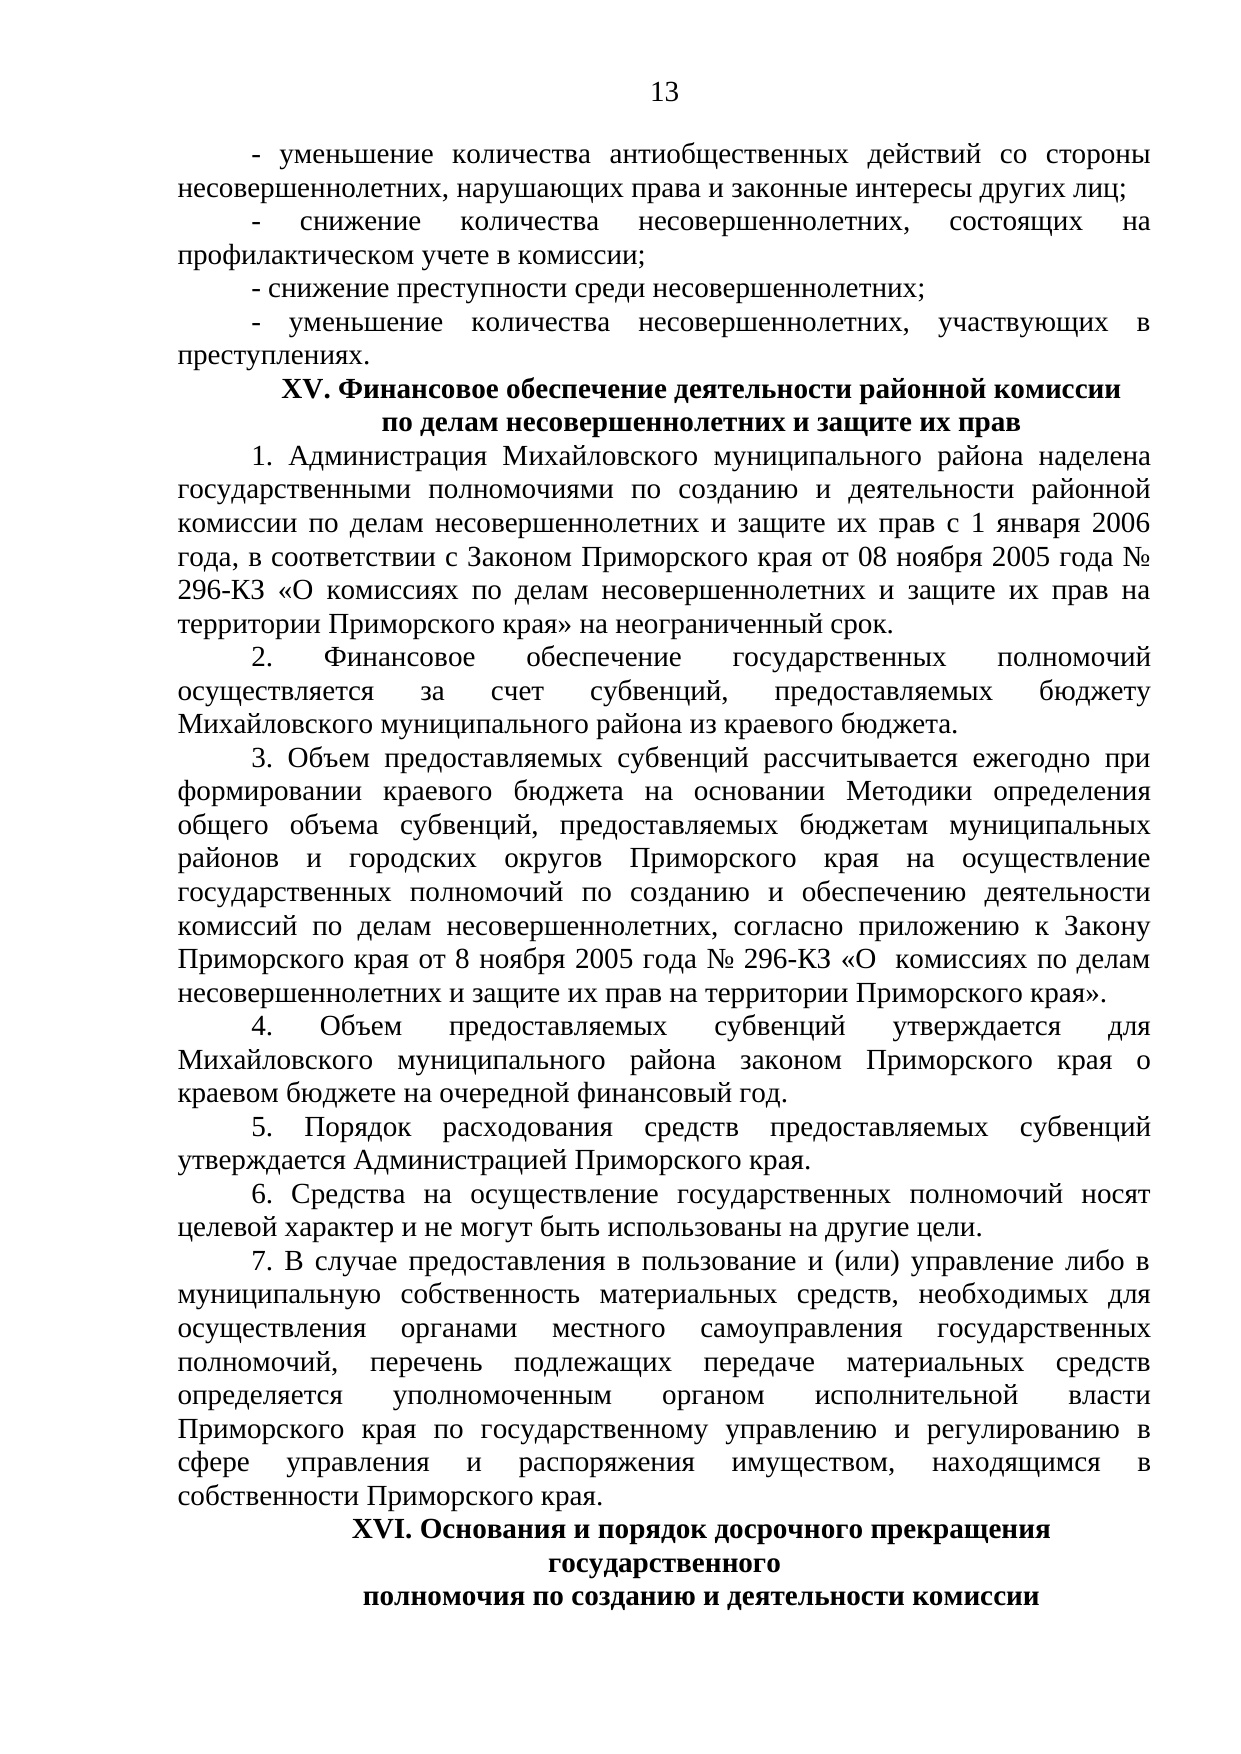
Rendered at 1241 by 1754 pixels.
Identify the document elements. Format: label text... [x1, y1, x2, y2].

text полномочия по созданию и деятельности комиссии [177, 1578, 1152, 1612]
text 5. Порядок расходования средств предоставляемых субвенций утверждается Администрацией Приморского края. [177, 1109, 1152, 1176]
text по делам несовершеннолетних и защите их прав [177, 404, 1152, 438]
text 6. Средства на осуществление государственных полномочий носят целевой характер и не могут быть использованы на другие цели. [177, 1176, 1152, 1243]
text 2. Финансовое обеспечение государственных полномочий осуществляется за счет субвенций, предоставляемых бюджету Михайловского муниципального района из краевого бюджета. [177, 639, 1152, 740]
text 7. В случае предоставления в пользование и (или) управление либо в муниципальную собственность материальных средств, необходимых для осуществления органами местного самоуправления государственных полномочий, перечень подлежащих передаче материальных средств определяется уполномоченным органом исполнительной власти Приморского края по государственному управлению и регулированию в сфере управления и распоряжения имуществом, находящимся в собственности Приморского края. [177, 1243, 1152, 1511]
text - снижение преступности среди несовершеннолетних; [177, 270, 1152, 304]
text XVI. Основания и порядок досрочного прекращения государственного [177, 1511, 1152, 1578]
text - снижение количества несовершеннолетних, состоящих на профилактическом учете в комиссии; [177, 203, 1152, 270]
text XV. Финансовое обеспечение деятельности районной комиссии [177, 371, 1152, 404]
text - уменьшение количества несовершеннолетних, участвующих в преступлениях. [177, 304, 1152, 371]
text 4. Объем предоставляемых субвенций утверждается для Михайловского муниципального района законом Приморского края о краевом бюджете на очередной финансовый год. [177, 1008, 1152, 1109]
text - уменьшение количества антиобщественных действий со стороны несовершеннолетних, нарушающих права и законные интересы других лиц; [177, 136, 1152, 203]
text 1. Администрация Михайловского муниципального района наделена государственными полномочиями по созданию и деятельности районной комиссии по делам несовершеннолетних и защите их прав с 1 января 2006 года, в соответствии с Законом Приморского края от 08 ноября 2005 года № 296-КЗ «О комиссиях по делам несовершеннолетних и защите их прав на территории Приморского края» на неограниченный срок. [177, 438, 1152, 639]
text 3. Объем предоставляемых субвенций рассчитывается ежегодно при формировании краевого бюджета на основании Методики определения общего объема субвенций, предоставляемых бюджетам муниципальных районов и городских округов Приморского края на осуществление государственных полномочий по созданию и обеспечению деятельности комиссий по делам несовершеннолетних, согласно приложению к Закону Приморского края от 8 ноября 2005 года № 296-КЗ «О комиссиях по делам несовершеннолетних и защите их прав на территории Приморского края». [177, 740, 1152, 1008]
